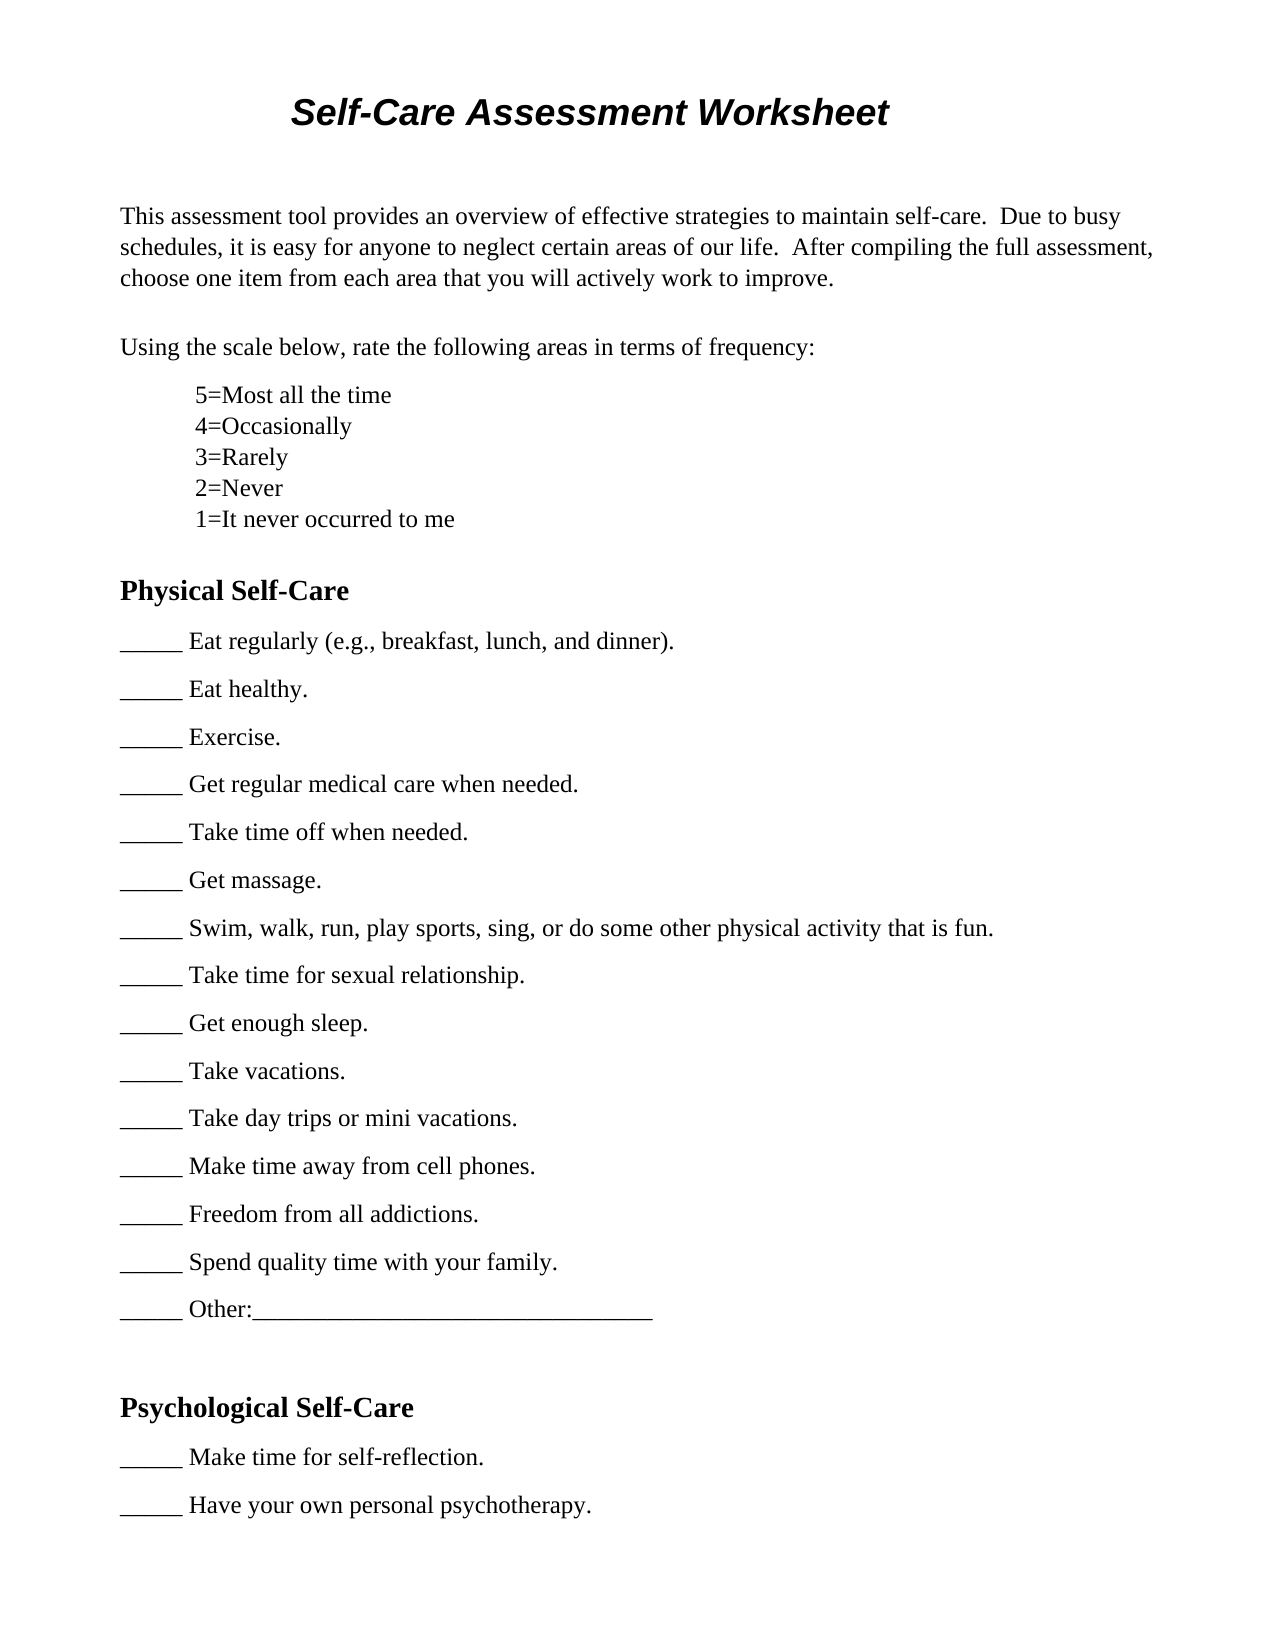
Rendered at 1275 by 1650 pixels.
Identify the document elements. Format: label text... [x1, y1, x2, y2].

text _____ Take time off when needed. [120, 817, 1155, 846]
text _____ Get regular medical care when needed. [120, 769, 1155, 798]
text Using the scale below, rate the following areas in terms of frequency: [120, 311, 1155, 361]
text Psychological Self-Care [120, 1390, 1155, 1423]
text _____ Freedom from all addictions. [120, 1199, 1155, 1228]
text _____ Eat healthy. [120, 674, 1155, 703]
text _____ Spend quality time with your family. [120, 1247, 1155, 1275]
text Physical Self-Care [120, 552, 1155, 607]
text _____ Take vacations. [120, 1056, 1155, 1084]
text _____ Exercise. [120, 722, 1155, 751]
text Self-Care Assessment Worksheet [120, 90, 1155, 133]
text _____ Take time for sexual relationship. [120, 960, 1155, 989]
text This assessment tool provides an overview of effective strategies to maintain self-care. Due to busy schedules, it is easy for anyone to neglect certain areas of our life. After compiling the full assessment, choose one item from each area that you will actively work to improve. [120, 201, 1155, 292]
text _____ Make time away from cell phones. [120, 1151, 1155, 1180]
text _____ Other:________________________________ [120, 1294, 1155, 1323]
text _____ Make time for self-reflection. [120, 1442, 1155, 1471]
text 5=Most all the time 4=Occasionally 3=Rarely 2=Never 1=It never occurred to me [195, 380, 1155, 533]
text _____ Get enough sleep. [120, 1008, 1155, 1037]
text _____ Have your own personal psychotherapy. [120, 1490, 1155, 1519]
text _____ Eat regularly (e.g., breakfast, lunch, and dinner). [120, 626, 1155, 655]
text _____ Swim, walk, run, play sports, sing, or do some other physical activity that is fun. [120, 913, 1155, 941]
text _____ Get massage. [120, 865, 1155, 894]
text _____ Take day trips or mini vacations. [120, 1103, 1155, 1132]
